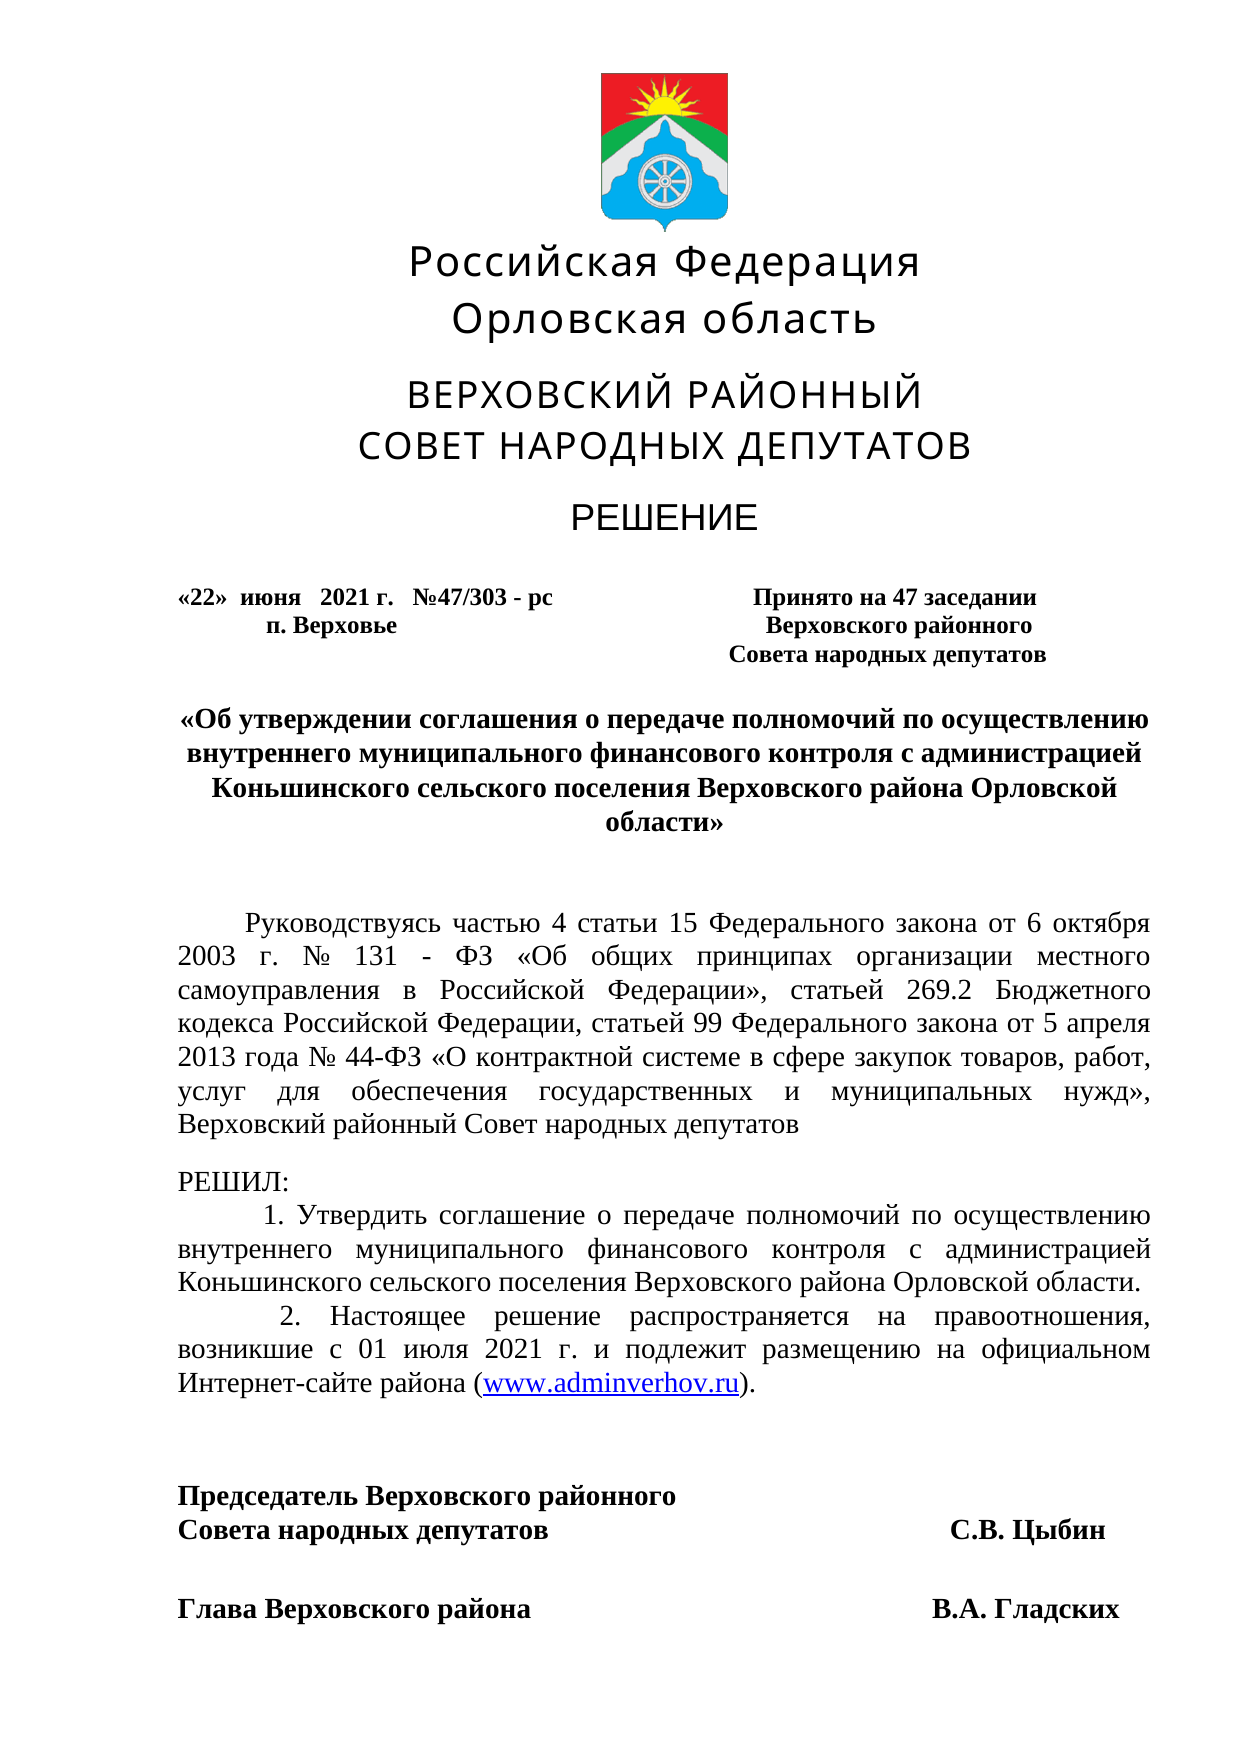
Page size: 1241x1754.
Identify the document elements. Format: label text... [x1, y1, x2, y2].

text Орловская область [177, 288, 1152, 345]
text СОВЕТ НАРОДНЫХ ДЕПУТАТОВ [177, 419, 1152, 470]
text Глава Верховского района В.А. Гладских [177, 1591, 1152, 1625]
text ВЕРХОВСКИЙ РАЙОННЫЙ [177, 368, 1152, 419]
text Председатель Верховского районного [177, 1478, 1152, 1512]
text п. Верховье Верховского районного [177, 611, 1152, 639]
text Руководствуясь частью 4 статьи 15 Федерального закона от 6 октября . № 131 - ФЗ «Об общих принципах организации местного самоуправления в Российской Федерации», статьей 269.2 Бюджетного кодекса Российской Федерации, статьей 99 Федерального закона от 5 апреля 2013 года № 44-ФЗ «О контрактной системе в сфере закупок товаров, работ, услуг для обеспечения государственных и муниципальных нужд», Верховский районный Совет народных депутатов [177, 905, 1152, 1140]
text РЕШЕНИЕ [177, 496, 1152, 539]
picture [638, 154, 692, 209]
text Совета народных депутатов С.В. Цыбин [177, 1512, 1152, 1545]
picture [601, 73, 728, 195]
text Совета народных депутатов [177, 639, 1152, 668]
text РЕШИЛ: [177, 1164, 1152, 1197]
text 2. Настоящее решение распространяется на правоотношения, возникшие с 01 июля . и подлежит размещению на официальном Интернет-сайте района (www.adminverhov.ru). [177, 1298, 1152, 1399]
picture [601, 207, 728, 232]
text «22» июня . №47/303 - рс Принято на 47 заседании [177, 582, 1152, 611]
text «Об утверждении соглашения о передаче полномочий по осуществлению внутреннего муниципального финансового контроля с администрацией Коньшинского сельского поселения Верховского района Орловской области» [177, 702, 1152, 838]
text 1. Утвердить соглашение о передаче полномочий по осуществлению внутреннего муниципального финансового контроля с администрацией Коньшинского сельского поселения Верховского района Орловской области. [177, 1197, 1152, 1298]
text Российская Федерация [177, 232, 1152, 288]
